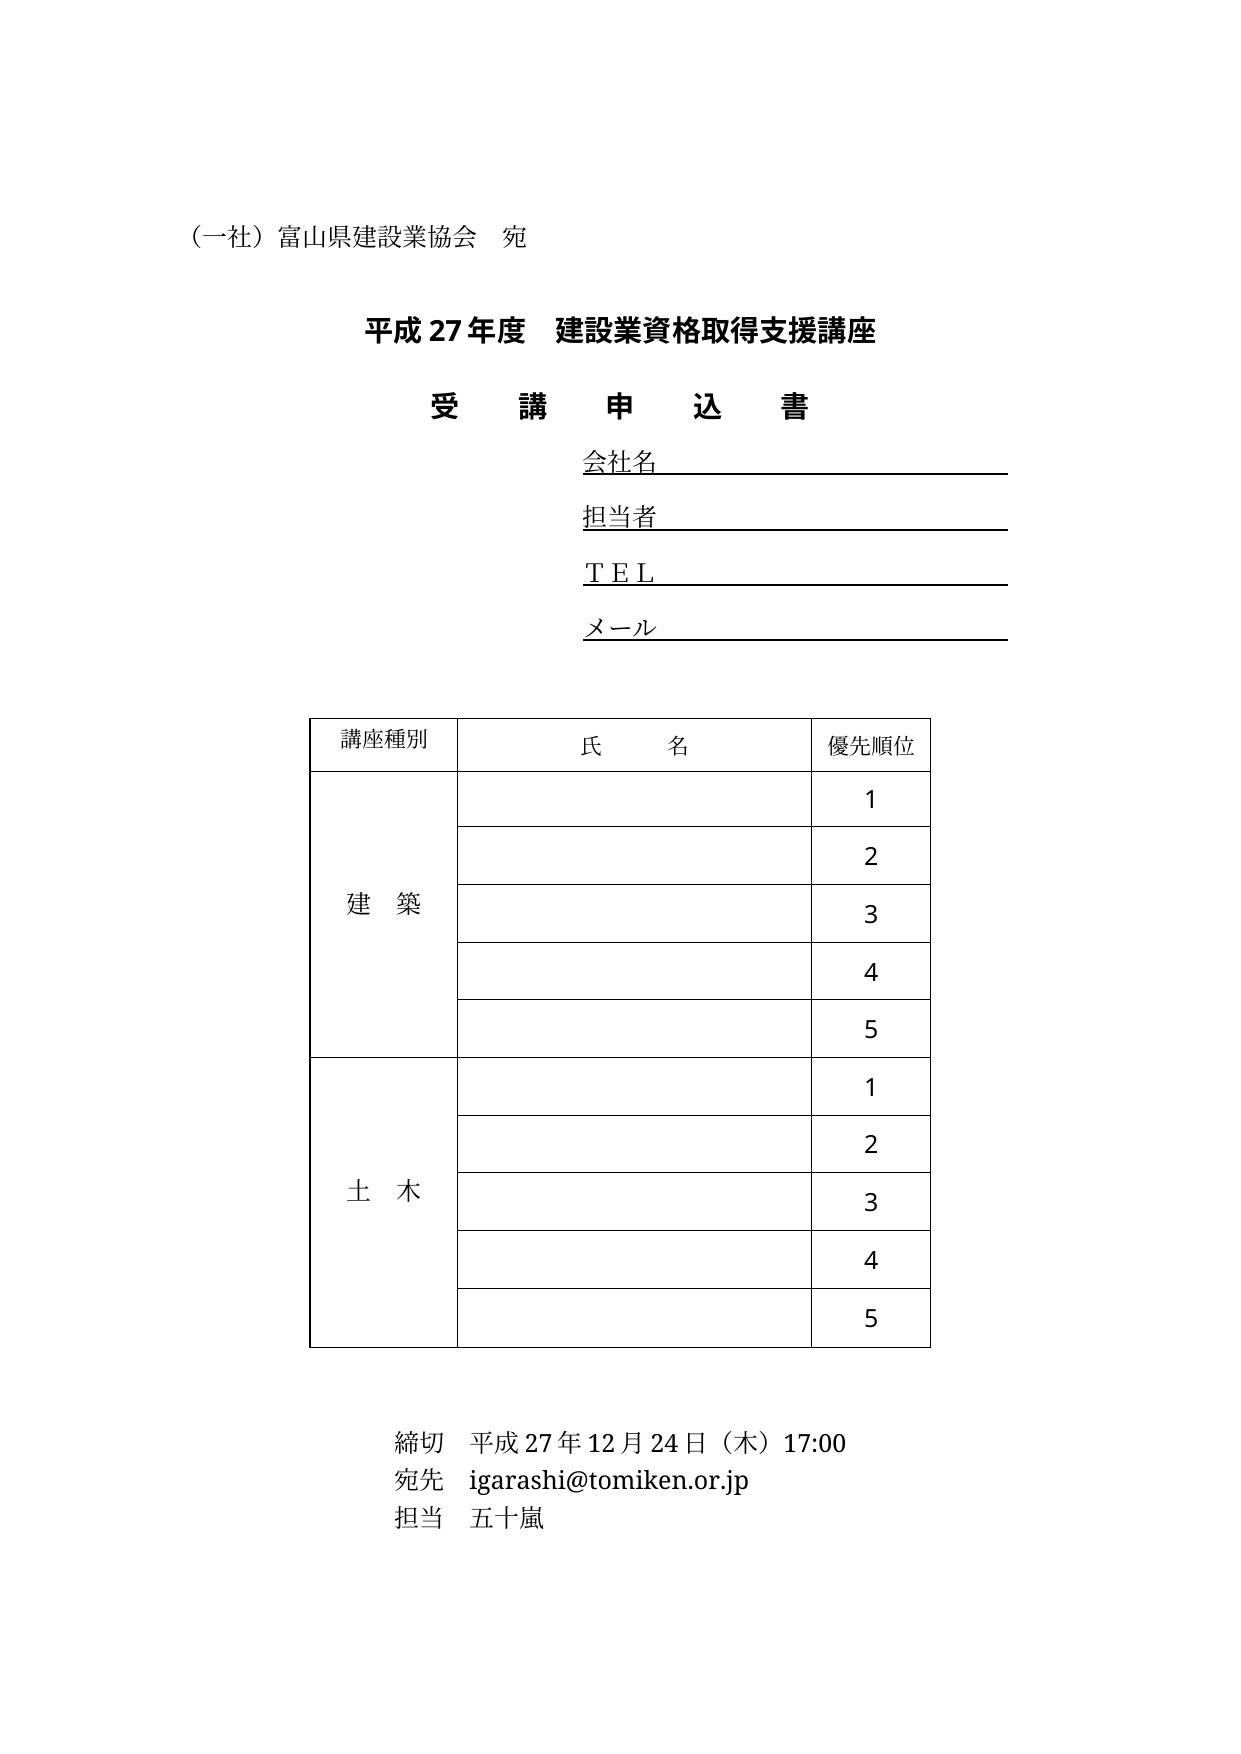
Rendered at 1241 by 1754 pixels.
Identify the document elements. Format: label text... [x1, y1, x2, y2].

table_cell [458, 1116, 811, 1172]
text （一社）富山県建設業協会 宛 [177, 217, 1063, 254]
text 担当者 [177, 497, 1063, 535]
table_cell [458, 943, 811, 999]
table_cell [458, 1289, 811, 1347]
text 担当 五十嵐 [182, 1498, 1063, 1535]
table_cell [458, 772, 811, 826]
table_cell 5 [812, 1000, 930, 1057]
table_cell 建 築 [311, 772, 457, 1057]
table_header 講座種別 [311, 719, 457, 771]
text メール [177, 608, 1063, 646]
table_cell 1 [812, 1058, 930, 1115]
text 受 講 申 込 書 [177, 367, 1063, 442]
table_cell 4 [812, 943, 930, 999]
table_cell 4 [812, 1231, 930, 1288]
table_cell 土 木 [311, 1058, 457, 1347]
table_cell 3 [812, 1173, 930, 1230]
table_cell [458, 1231, 811, 1288]
table_header 優先順位 [812, 719, 930, 771]
table_cell [458, 885, 811, 942]
text 宛先 igarashi@tomiken.or.jp [182, 1460, 1063, 1498]
table_cell [458, 1000, 811, 1057]
table_cell [458, 1058, 811, 1115]
table_cell 1 [812, 772, 930, 826]
table_cell [458, 1173, 811, 1230]
text ＴＥＬ [177, 553, 1063, 590]
table_header 氏 名 [458, 719, 811, 771]
text 締切 平成27年12月24日（木）17:00 [177, 1423, 1063, 1460]
table_cell 2 [812, 827, 930, 884]
table_cell 3 [812, 885, 930, 942]
table_cell 5 [812, 1289, 930, 1347]
text 平成27年度 建設業資格取得支援講座 [177, 292, 1063, 367]
text 会社名 [177, 442, 1063, 479]
table_cell 2 [812, 1116, 930, 1172]
table_cell [458, 827, 811, 884]
